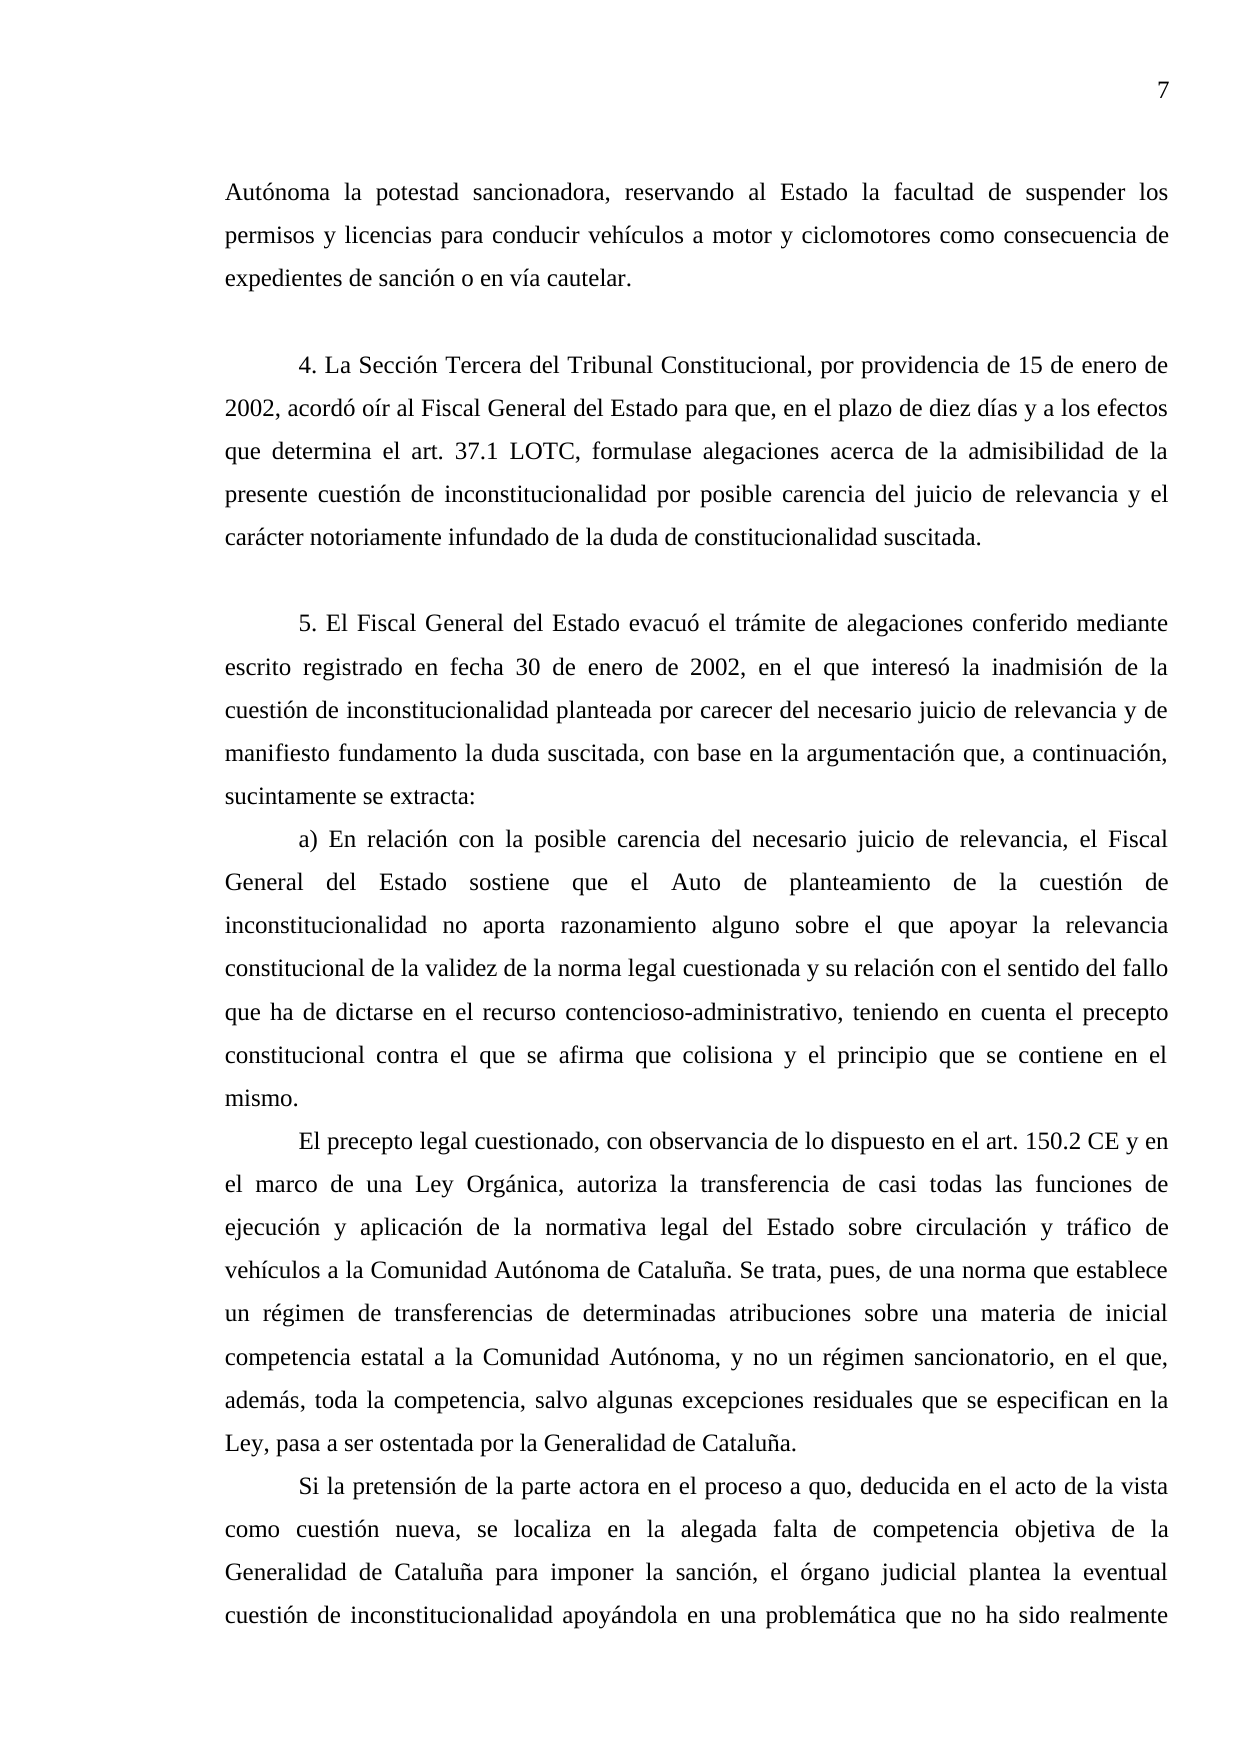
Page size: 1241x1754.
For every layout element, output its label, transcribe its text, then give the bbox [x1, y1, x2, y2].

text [224, 1471, 1169, 1629]
text 4. La Sección Tercera del Tribunal Constitucional, por providencia de 15 de enero de 2002, acordó oír al Fiscal General del Estado para que, en el plazo de diez días y a los efectos que determina el art. 37.1 LOTC, formulase alegaciones acerca de la admisibilidad de la presente cuestión de inconstitucionalidad por posible carencia del juicio de relevancia y el carácter notoriamente infundado de la duda de constitucionalidad suscitada. [224, 350, 1169, 551]
text El precepto legal cuestionado, con observancia de lo dispuesto en el art. 150.2 CE y en el marco de una Ley Orgánica, autoriza la transferencia de casi todas las funciones de ejecución y aplicación de la normativa legal del Estado sobre circulación y tráfico de vehículos a la Comunidad Autónoma de Cataluña. Se trata, pues, de una norma que establece un régimen de transferencias de determinadas atribuciones sobre una materia de inicial competencia estatal a la Comunidad Autónoma, y no un régimen sancionatorio, en el que, además, toda la competencia, salvo algunas excepciones residuales que se especifican en la Ley, pasa a ser ostentada por la Generalidad de Cataluña. [224, 1126, 1169, 1457]
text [224, 177, 1169, 292]
text 5. El Fiscal General del Estado evacuó el trámite de alegaciones conferido mediante escrito registrado en fecha 30 de enero de 2002, en el que interesó la inadmisión de la cuestión de inconstitucionalidad planteada por carecer del necesario juicio de relevancia y de manifiesto fundamento la duda suscitada, con base en la argumentación que, a continuación, sucintamente se extracta: [224, 608, 1169, 810]
text a) En relación con la posible carencia del necesario juicio de relevancia, el Fiscal General del Estado sostiene que el Auto de planteamiento de la cuestión de inconstitucionalidad no aporta razonamiento alguno sobre el que apoyar la relevancia constitucional de la validez de la norma legal cuestionada y su relación con el sentido del fallo que ha de dictarse en el recurso contencioso-administrativo, teniendo en cuenta el precepto constitucional contra el que se afirma que colisiona y el principio que se contiene en el mismo. [224, 824, 1169, 1112]
